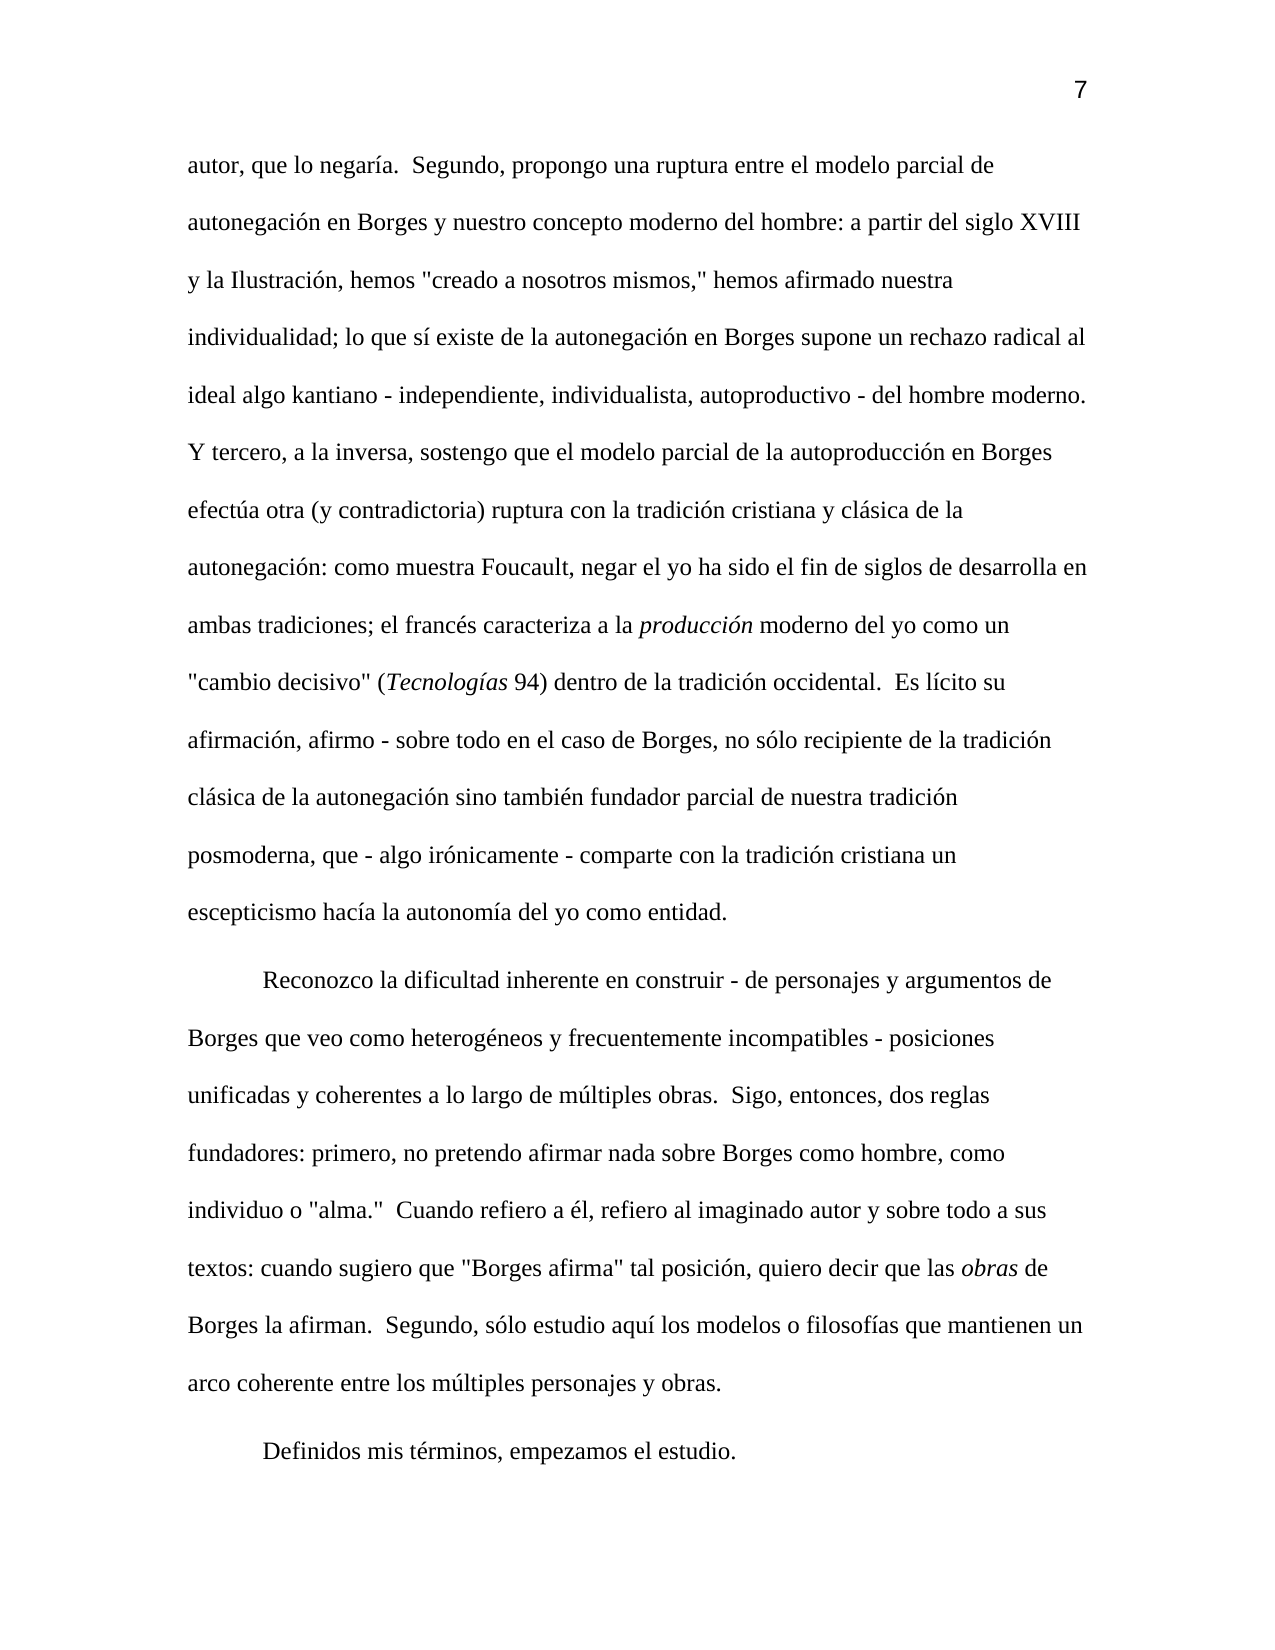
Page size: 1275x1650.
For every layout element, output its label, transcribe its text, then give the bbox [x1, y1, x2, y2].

text Reconozco la dificultad inherente en construir - de personajes y argumentos de Borges que veo como heterogéneos y frecuentemente incompatibles - posiciones unificadas y coherentes a lo largo de múltiples obras. Sigo, entonces, dos reglas fundadores: primero, no pretendo afirmar nada sobre Borges como hombre, como individuo o "alma." Cuando refiero a él, refiero al imaginado autor y sobre todo a sus textos: cuando sugiero que "Borges afirma" tal posición, quiero decir que las obras de Borges la afirman. Segundo, sólo estudio aquí los modelos o filosofías que mantienen un arco coherente entre los múltiples personajes y obras. [187, 965, 1087, 1397]
text Definidos mis términos, empezamos el estudio. [187, 1436, 1087, 1464]
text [187, 150, 1087, 926]
